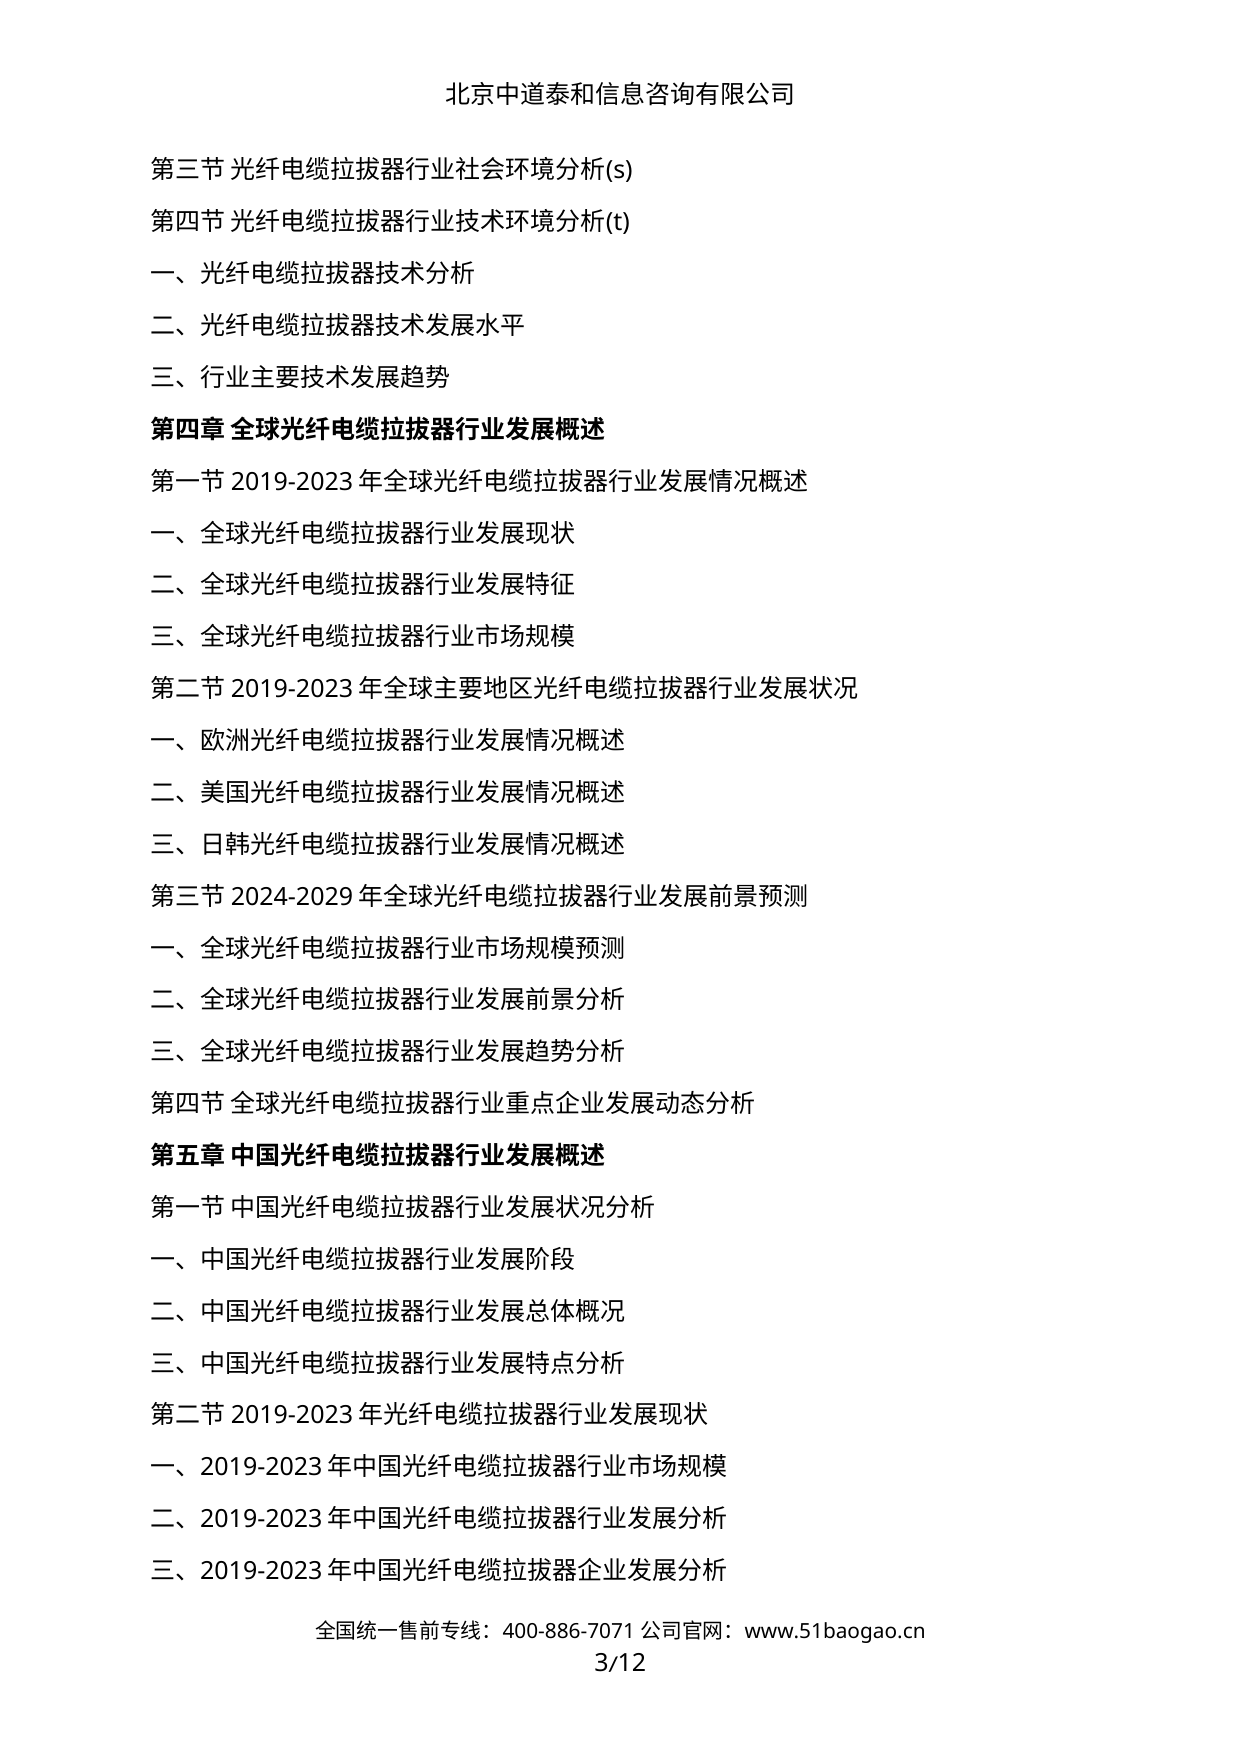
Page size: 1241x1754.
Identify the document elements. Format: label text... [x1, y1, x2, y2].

text 一、欧洲光纤电缆拉拔器行业发展情况概述 [150, 721, 1090, 757]
text 第五章 中国光纤电缆拉拔器行业发展概述 [150, 1136, 1090, 1172]
text 二、全球光纤电缆拉拔器行业发展特征 [150, 565, 1090, 601]
text 一、全球光纤电缆拉拔器行业发展现状 [150, 513, 1090, 549]
text 三、中国光纤电缆拉拔器行业发展特点分析 [150, 1343, 1090, 1379]
text 三、行业主要技术发展趋势 [150, 357, 1090, 394]
text 二、2019-2023年中国光纤电缆拉拔器行业发展分析 [150, 1499, 1090, 1535]
text 第一节 2019-2023年全球光纤电缆拉拔器行业发展情况概述 [150, 461, 1090, 497]
text 第四节 光纤电缆拉拔器行业技术环境分析(t) [150, 202, 1090, 238]
text 一、2019-2023年中国光纤电缆拉拔器行业市场规模 [150, 1447, 1090, 1483]
text 第四节 全球光纤电缆拉拔器行业重点企业发展动态分析 [150, 1084, 1090, 1120]
text 二、中国光纤电缆拉拔器行业发展总体概况 [150, 1291, 1090, 1327]
text 三、全球光纤电缆拉拔器行业发展趋势分析 [150, 1032, 1090, 1068]
text 二、光纤电缆拉拔器技术发展水平 [150, 306, 1090, 342]
text 一、光纤电缆拉拔器技术分析 [150, 254, 1090, 290]
text 二、美国光纤电缆拉拔器行业发展情况概述 [150, 772, 1090, 809]
text 三、2019-2023年中国光纤电缆拉拔器企业发展分析 [150, 1551, 1090, 1587]
text 第三节 光纤电缆拉拔器行业社会环境分析(s) [150, 150, 1090, 186]
text 二、全球光纤电缆拉拔器行业发展前景分析 [150, 980, 1090, 1016]
text 三、日韩光纤电缆拉拔器行业发展情况概述 [150, 824, 1090, 861]
text 第三节 2024-2029年全球光纤电缆拉拔器行业发展前景预测 [150, 876, 1090, 912]
text 第二节 2019-2023年光纤电缆拉拔器行业发展现状 [150, 1395, 1090, 1431]
text 三、全球光纤电缆拉拔器行业市场规模 [150, 617, 1090, 653]
text 第二节 2019-2023年全球主要地区光纤电缆拉拔器行业发展状况 [150, 669, 1090, 705]
text 第一节 中国光纤电缆拉拔器行业发展状况分析 [150, 1187, 1090, 1224]
text 第四章 全球光纤电缆拉拔器行业发展概述 [150, 409, 1090, 446]
text 一、中国光纤电缆拉拔器行业发展阶段 [150, 1239, 1090, 1276]
text 一、全球光纤电缆拉拔器行业市场规模预测 [150, 928, 1090, 964]
